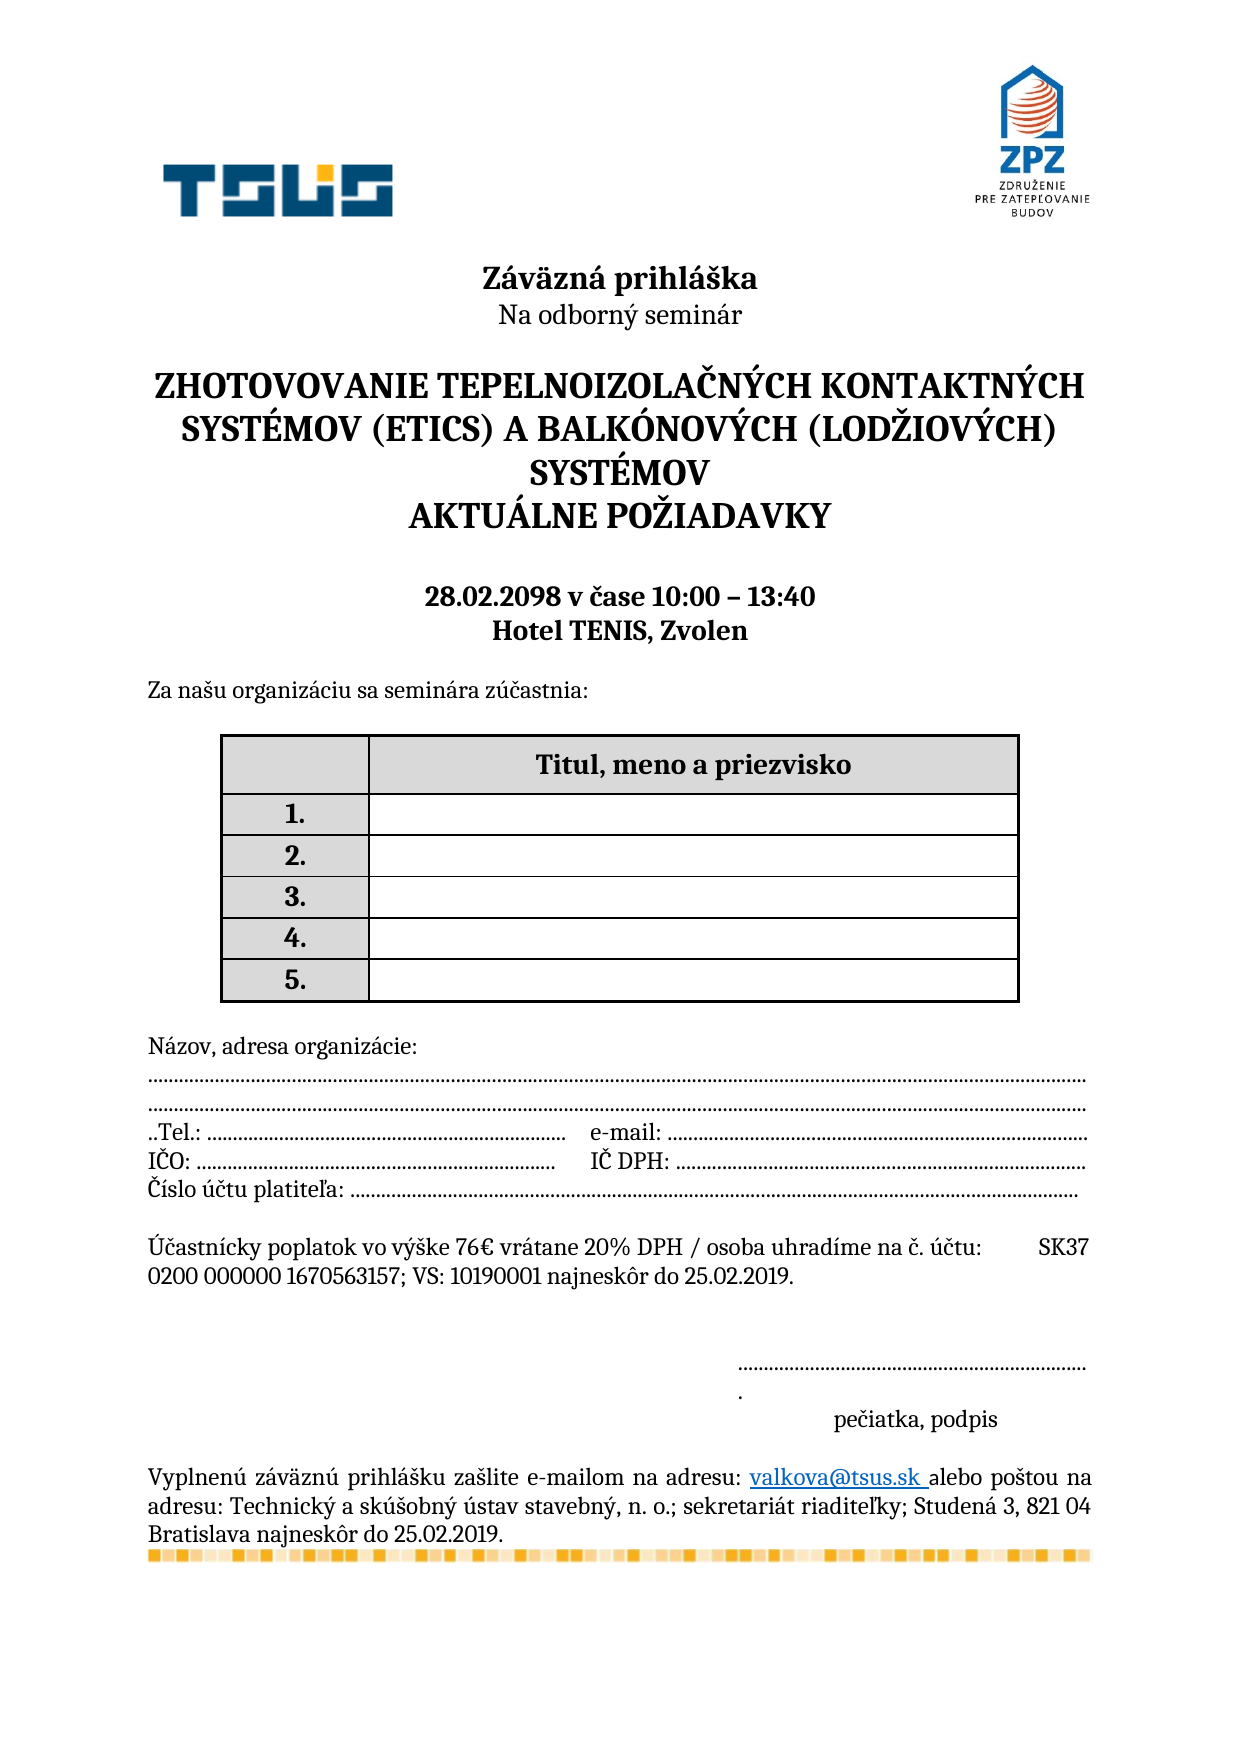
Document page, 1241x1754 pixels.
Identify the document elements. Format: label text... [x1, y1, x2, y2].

table_cell 1. [223, 795, 368, 834]
text Na odborný seminár [148, 298, 1093, 331]
text IČO: ...................................................................... IČ DPH: ................................................................................ [148, 1147, 1093, 1175]
text ..................................................................... [738, 1348, 1093, 1405]
text Za našu organizáciu sa seminára zúčastnia: [148, 676, 1093, 705]
picture [147, 1549, 1093, 1564]
text Vyplnenú záväznú prihlášku zašlite e-mailom na adresu: valkova@tsus.sk alebo poštou na adresu: Technický a skúšobný ústav stavebný, n. o.; sekretariát riaditeľky; Studená 3, 821 04 Bratislava najneskôr do 25.02.2019. [148, 1463, 1093, 1549]
picture [147, 147, 411, 231]
table_cell 4. [223, 919, 368, 958]
text pečiatka, podpis [738, 1405, 1093, 1434]
table_cell [370, 836, 1017, 876]
table_cell 2. [223, 836, 368, 876]
table_cell 5. [223, 960, 368, 1000]
table_cell 3. [223, 877, 368, 917]
text 28.02.2098 v čase 10:00 – 13:40 [148, 581, 1093, 614]
table_cell [370, 919, 1017, 958]
table_header Titul, meno a priezvisko [370, 737, 1017, 793]
text Hotel TENIS, Zvolen [148, 614, 1093, 648]
table_header [223, 737, 368, 793]
text Účastnícky poplatok vo výške 76€ vrátane 20% DPH / osoba uhradíme na č. účtu: SK37 0200 000000 1670563157; VS: 10190001 najneskôr do 25.02.2019. [148, 1233, 1093, 1290]
picture [965, 56, 1098, 222]
text Záväzná prihláška [148, 259, 1093, 298]
text ................................................................................................................................................................................................................................................................................................................................................................................Tel.: ...................................................................... e-mail: .................................................................................. [148, 1060, 1093, 1147]
text AKTUÁLNE POŽIADAVKY [148, 494, 1093, 537]
text Číslo účtu platiteľa: .............................................................................................................................................. [148, 1175, 1093, 1204]
table_cell [370, 795, 1017, 834]
text Názov, adresa organizácie: [148, 1032, 1093, 1060]
text ZHOTOVOVANIE TEPELNOIZOLAČNÝCH KONTAKTNÝCH SYSTÉMOV (ETICS) A BALKÓNOVÝCH (LODŽIOVÝCH) SYSTÉMOV [148, 365, 1093, 494]
table_cell [370, 877, 1017, 917]
table_cell [370, 960, 1017, 1000]
